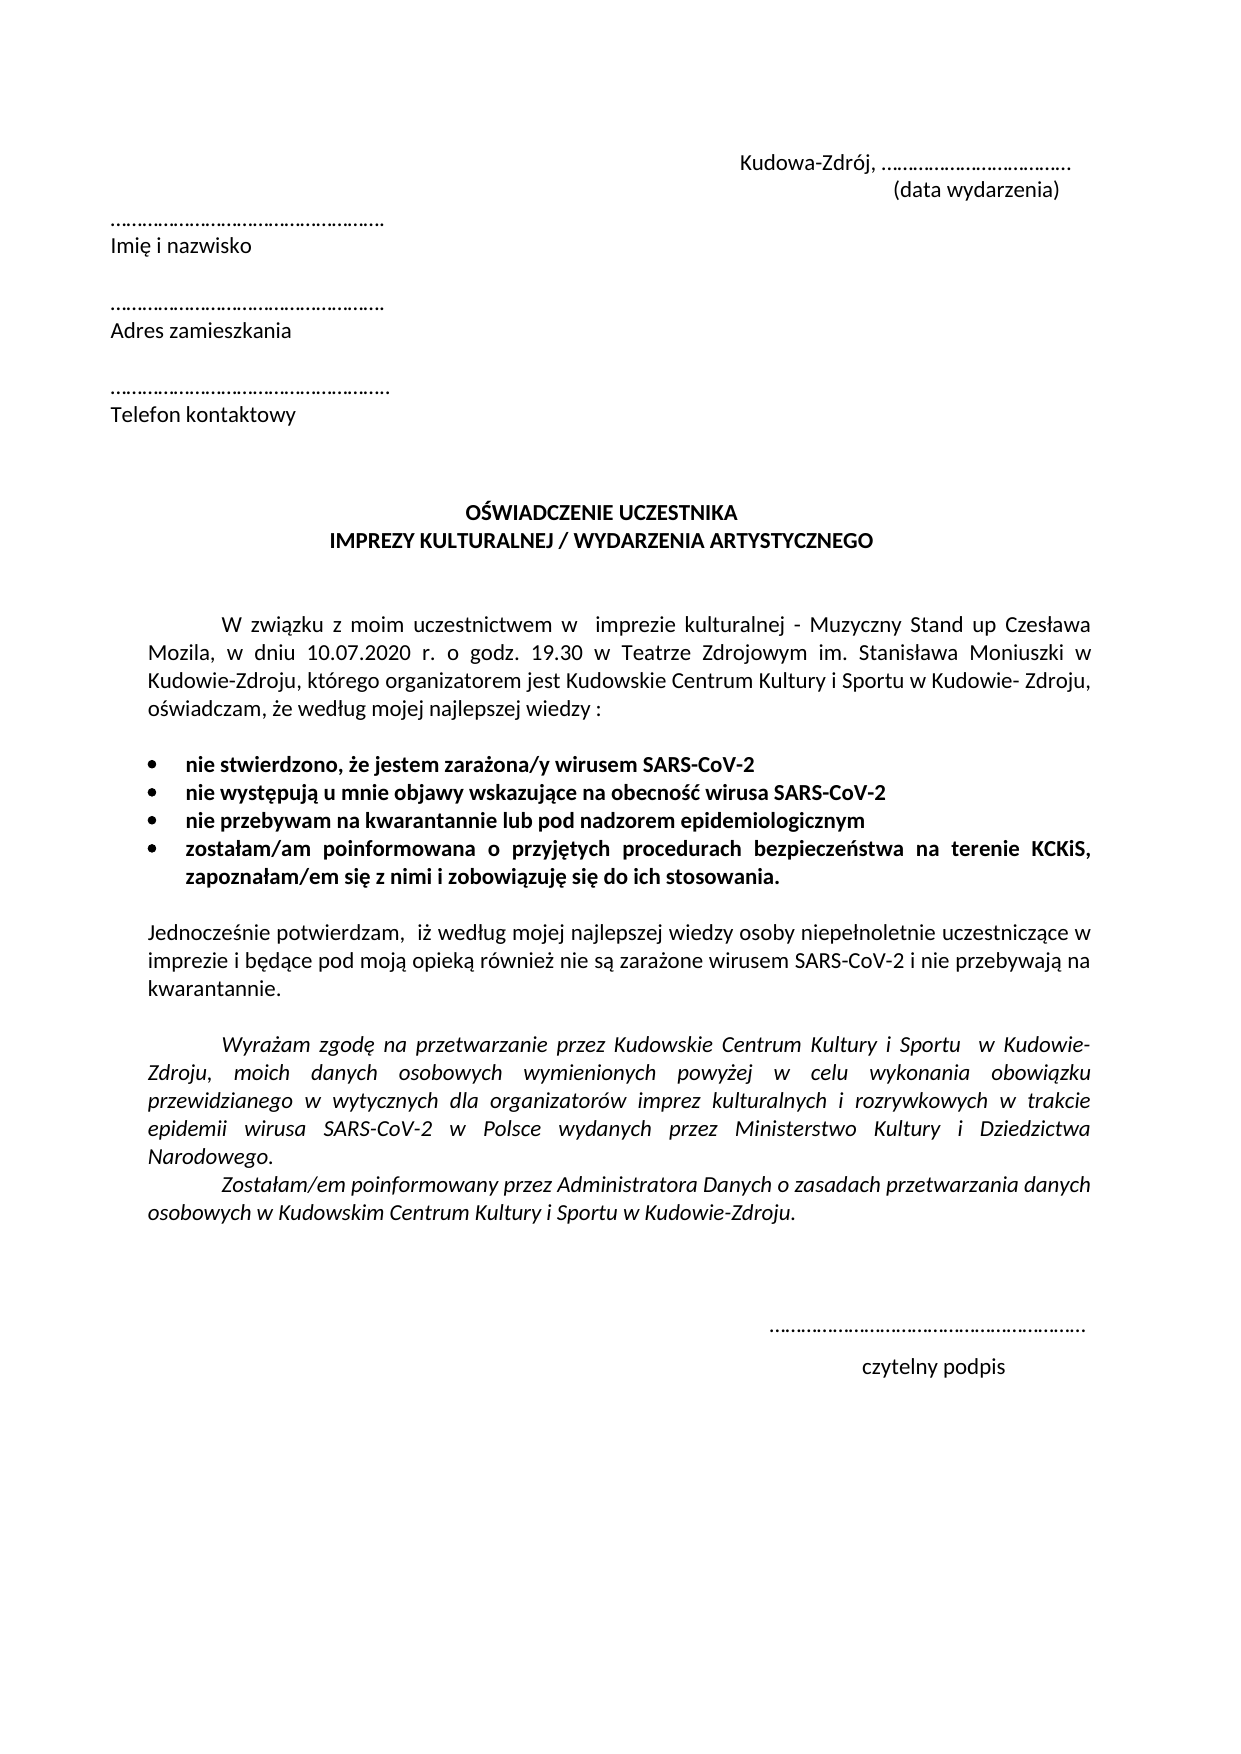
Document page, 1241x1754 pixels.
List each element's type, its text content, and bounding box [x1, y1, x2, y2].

list nie stwierdzono, że jestem zarażona/y wirusem SARS-CoV-2 [148, 750, 1093, 778]
list zostałam/am poinformowana o przyjętych procedurach bezpieczeństwa na terenie KCKiS, zapoznałam/em się z nimi i zobowiązuję się do ich stosowania. [148, 834, 1093, 890]
text OŚWIADCZENIE UCZESTNIKA [110, 498, 1093, 526]
text czytelny podpis [110, 1352, 1093, 1380]
text W związku z moim uczestnictwem w imprezie kulturalnej - Muzyczny Stand up Czesława Mozila, w dniu 10.07.2020 r. o godz. 19.30 w Teatrze Zdrojowym im. Stanisława Moniuszki w Kudowie-Zdroju, którego organizatorem jest Kudowskie Centrum Kultury i Sportu w Kudowie- Zdroju, oświadczam, że według mojej najlepszej wiedzy : [110, 610, 1093, 722]
text …………………………………………….. [110, 372, 1093, 400]
text …………………………………………………… [110, 1310, 1093, 1338]
text Telefon kontaktowy [110, 400, 1093, 428]
text (data wydarzenia) [110, 176, 1093, 204]
text IMPREZY KULTURALNEJ / WYDARZENIA ARTYSTYCZNEGO [110, 526, 1093, 554]
text Adres zamieszkania [110, 316, 1093, 344]
text ……………………………………………. [110, 288, 1093, 316]
list nie przebywam na kwarantannie lub pod nadzorem epidemiologicznym [148, 806, 1093, 834]
text ……………………………………………. [110, 204, 1093, 232]
text Zostałam/em poinformowany przez Administratora Danych o zasadach przetwarzania danych osobowych w Kudowskim Centrum Kultury i Sportu w Kudowie-Zdroju. [148, 1170, 1093, 1226]
list Jednocześnie potwierdzam, iż według mojej najlepszej wiedzy osoby niepełnoletnie uczestniczące w imprezie i będące pod moją opieką również nie są zarażone wirusem SARS-CoV-2 i nie przebywają na kwarantannie. [148, 918, 1093, 1002]
text Imię i nazwisko [110, 232, 1093, 260]
text Wyrażam zgodę na przetwarzanie przez Kudowskie Centrum Kultury i Sportu w Kudowie- Zdroju, moich danych osobowych wymienionych powyżej w celu wykonania obowiązku przewidzianego w wytycznych dla organizatorów imprez kulturalnych i rozrywkowych w trakcie epidemii wirusa SARS-CoV-2 w Polsce wydanych przez Ministerstwo Kultury i Dziedzictwa Narodowego. [110, 1030, 1093, 1170]
list nie występują u mnie objawy wskazujące na obecność wirusa SARS-CoV-2 [148, 778, 1093, 806]
text Kudowa-Zdrój, ……………………………… [148, 148, 1093, 176]
